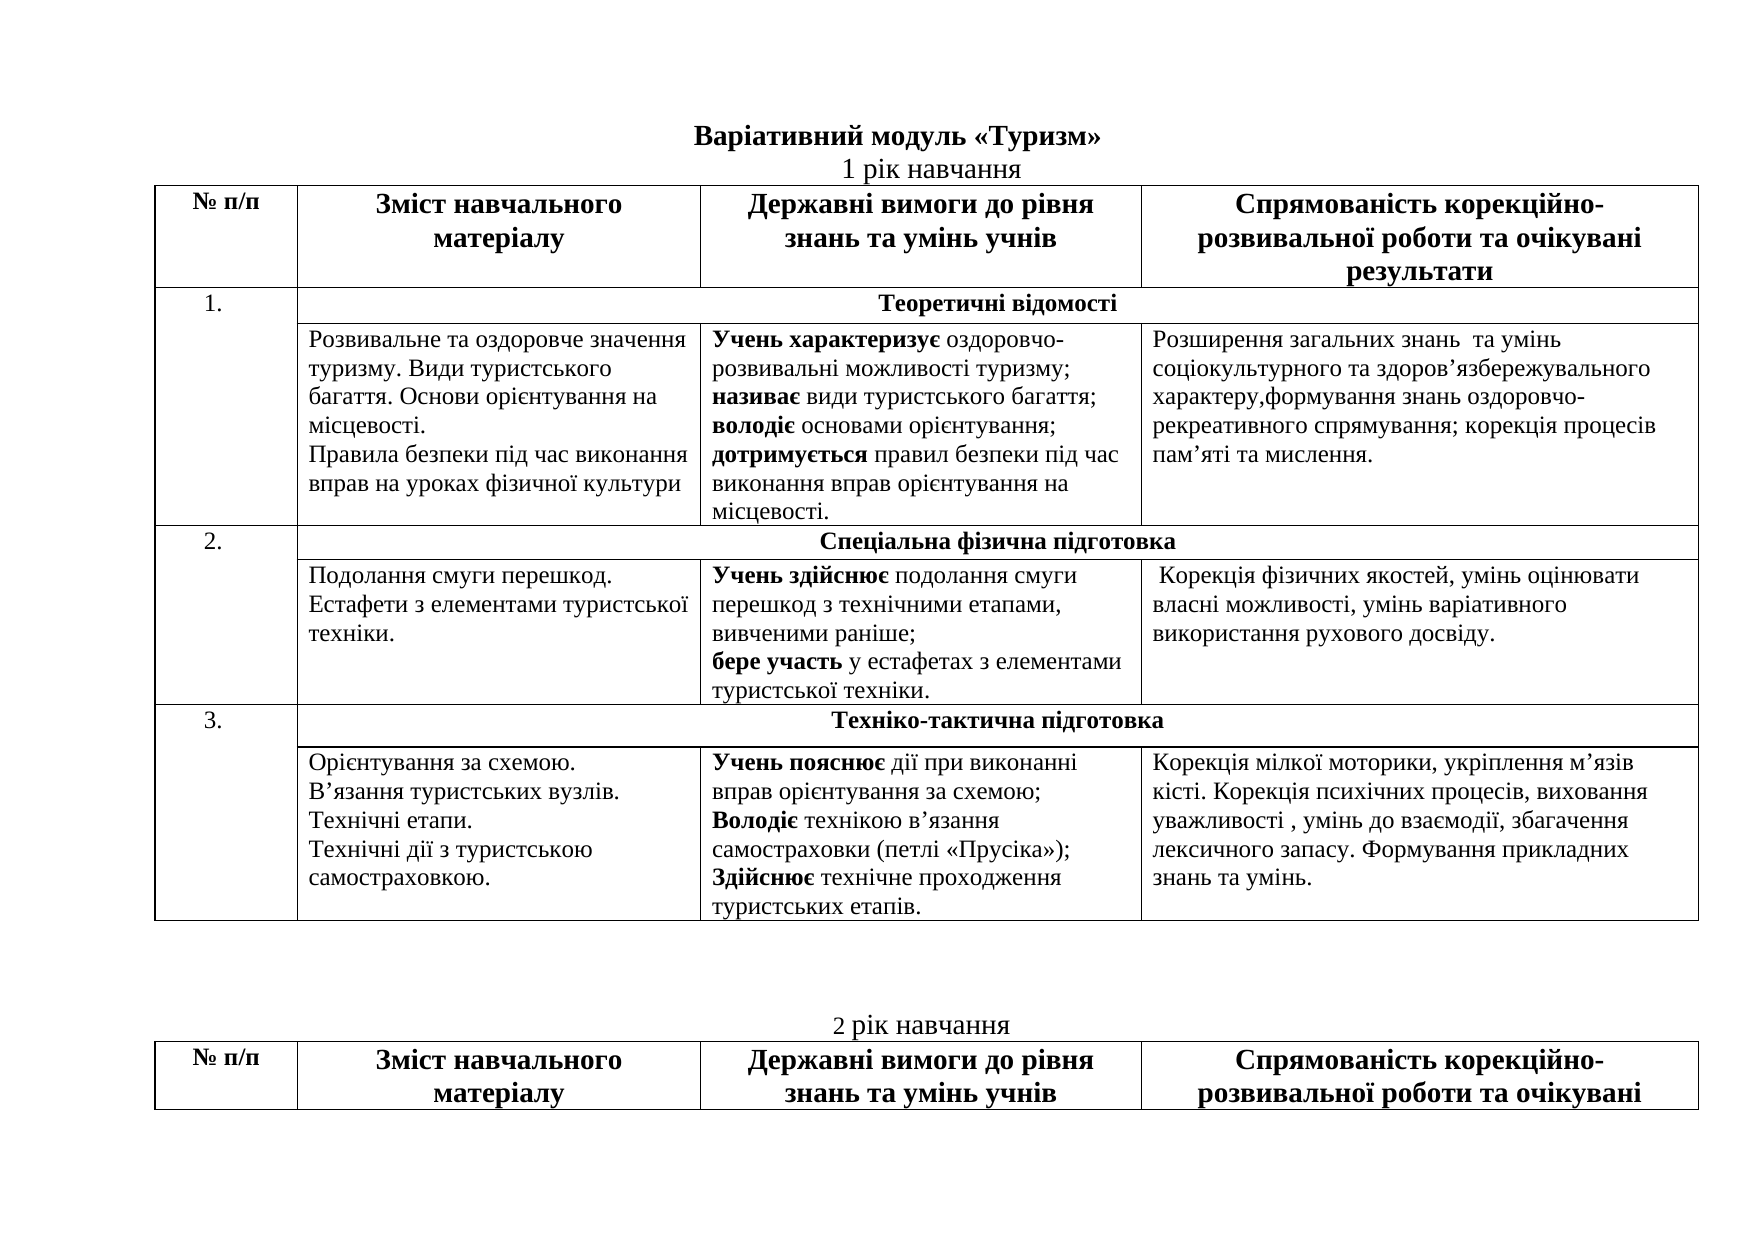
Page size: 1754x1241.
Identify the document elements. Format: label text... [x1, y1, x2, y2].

table_cell Техніко-тактична підготовка [298, 705, 1698, 746]
table_cell Учень характеризує оздоровчо-розвивальні можливості туризму; називає види туристського багаття; володіє основами орієнтування; дотримується правил безпеки під час виконання вправ орієнтування на місцевості. [701, 324, 1141, 525]
table_cell Теоретичні відомості [298, 288, 1698, 323]
table_cell Подолання смуги перешкод. Естафети з елементами туристської техніки. [298, 560, 700, 704]
table_cell Корекція фізичних якостей, умінь оцінювати власні можливості, умінь варіативного використання рухового досвіду. [1142, 560, 1698, 704]
table_cell Розширення загальних знань та умінь соціокультурного та здоров’язбережувального характеру,формування знань оздоровчо-рекреативного спрямування; корекція процесів пам’яті та мислення. [1142, 324, 1698, 525]
table_header Державні вимоги до рівня знань та умінь учнів [701, 186, 1141, 287]
table_cell Спеціальна фізична підготовка [298, 526, 1698, 559]
table_header № п/п [156, 186, 297, 287]
table_cell Орієнтування за схемою. В’язання туристських вузлів. Технічні етапи. Технічні дії з туристською самостраховкою. [298, 748, 700, 920]
table_cell [156, 288, 297, 525]
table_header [701, 1042, 1141, 1109]
table_header Зміст навчального матеріалу [298, 186, 700, 287]
table_cell Корекція мілкої моторики, укріплення м’язів кісті. Корекція психічних процесів, виховання уважливості , умінь до взаємодії, збагачення лексичного запасу. Формування прикладних знань та умінь. [1142, 748, 1698, 920]
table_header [1142, 1042, 1698, 1109]
table_cell Розвивальне та оздоровче значення туризму. Види туристського багаття. Основи орієнтування на місцевості. Правила безпеки під час виконання вправ на уроках фізичної культури [298, 324, 700, 525]
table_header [298, 1042, 700, 1109]
text 2 рік навчання [177, 1007, 1665, 1041]
table_header Спрямованість корекційно-розвивальної роботи та очікувані результати [1142, 186, 1698, 287]
table_cell Учень здійснює подолання смуги перешкод з технічними етапами, вивченими раніше; бере участь у естафетах з елементами туристської техніки. [701, 560, 1141, 704]
table_header № п/п [156, 1042, 297, 1109]
text Варіативний модуль «Туризм» [693, 118, 1665, 152]
table_cell [156, 526, 297, 704]
table_cell [156, 705, 297, 920]
table_cell Учень пояснює дії при виконанні вправ орієнтування за схемою; Володіє технікою в’язання самостраховки (петлі «Прусіка»); Здійснює технічне проходження туристських етапів. [701, 748, 1141, 920]
text 1 рік навчання [767, 152, 1665, 185]
